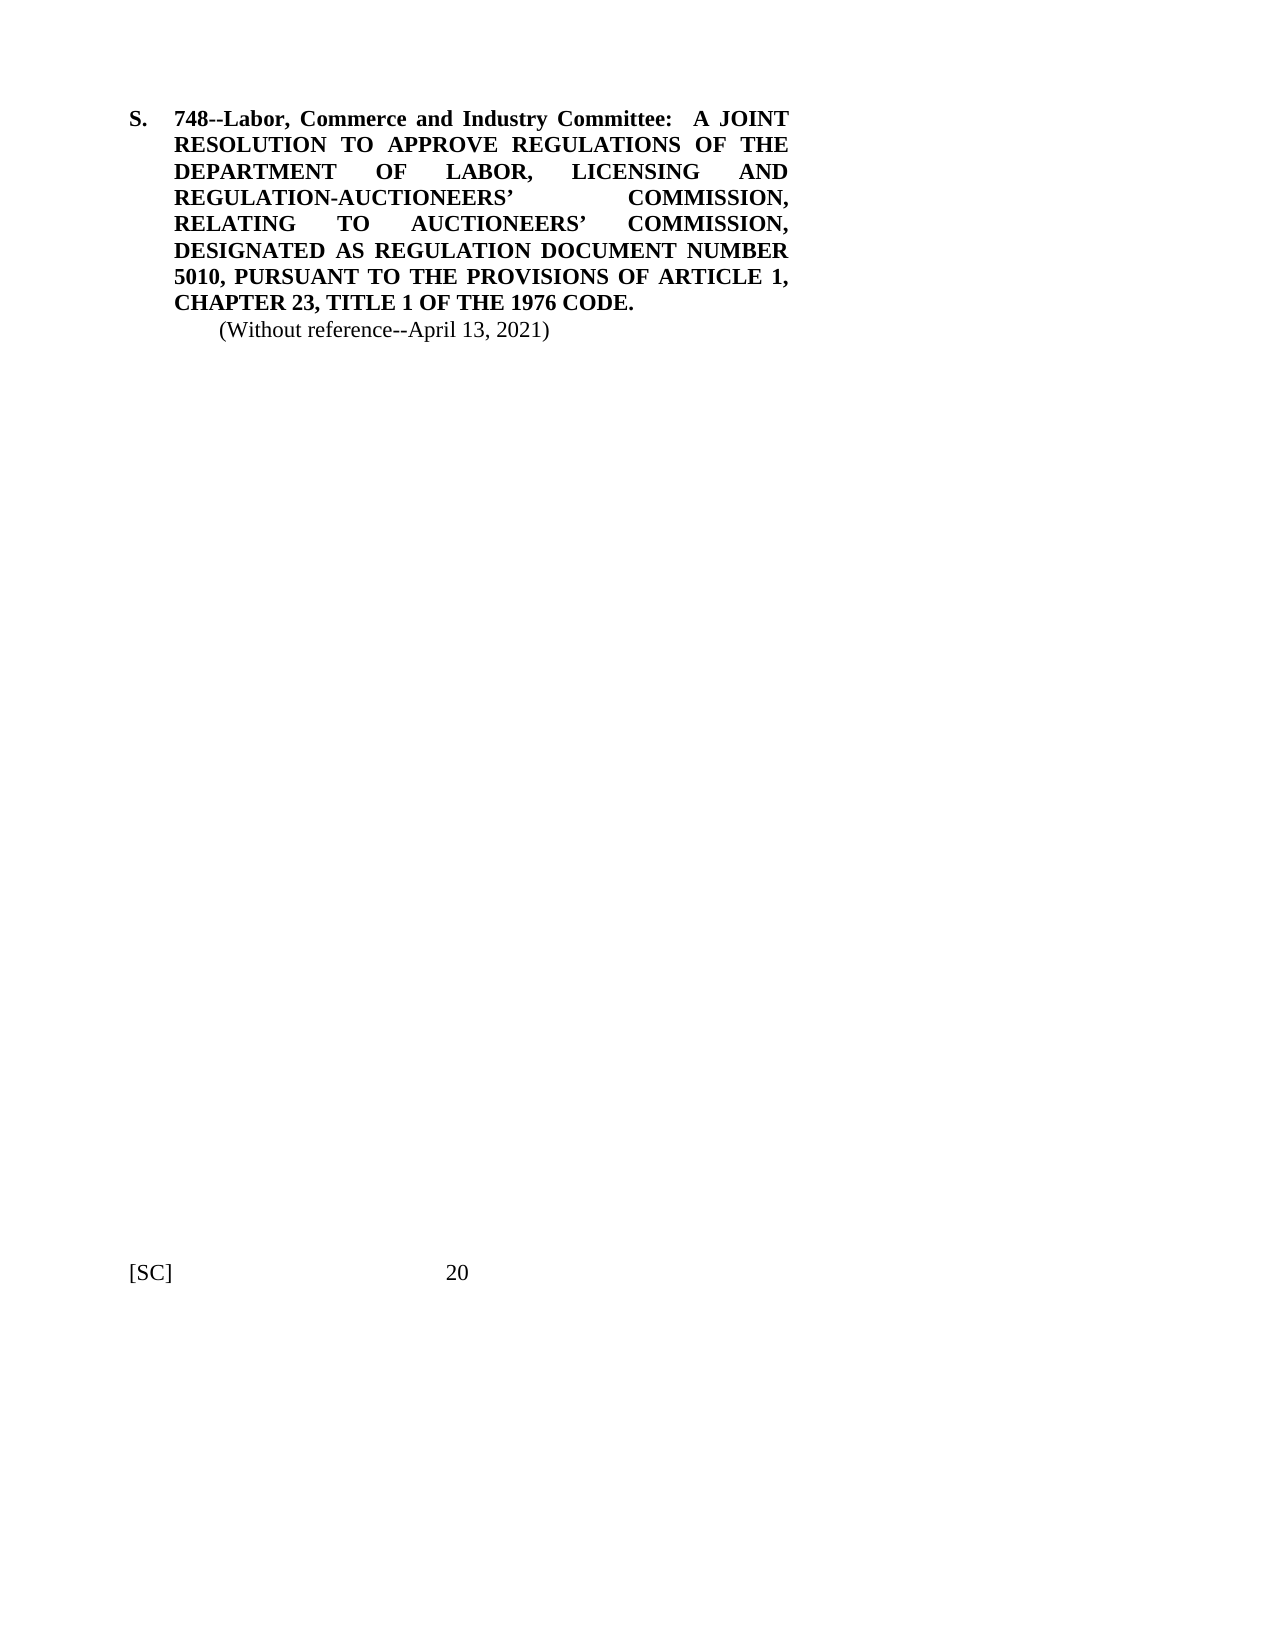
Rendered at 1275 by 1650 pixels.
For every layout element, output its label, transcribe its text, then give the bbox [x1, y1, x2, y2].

text (Without reference--April 13, 2021) [219, 316, 789, 342]
title S. 748--Labor, Commerce and Industry Committee: A JOINT RESOLUTION TO APPROVE REGULATIONS OF THE DEPARTMENT OF LABOR, LICENSING AND REGULATION-AUCTIONEERS’ COMMISSION, RELATING TO AUCTIONEERS’ COMMISSION, DESIGNATED AS REGULATION DOCUMENT NUMBER 5010, PURSUANT TO THE PROVISIONS OF ARTICLE 1, CHAPTER 23, TITLE 1 OF THE 1976 CODE. [129, 105, 789, 316]
